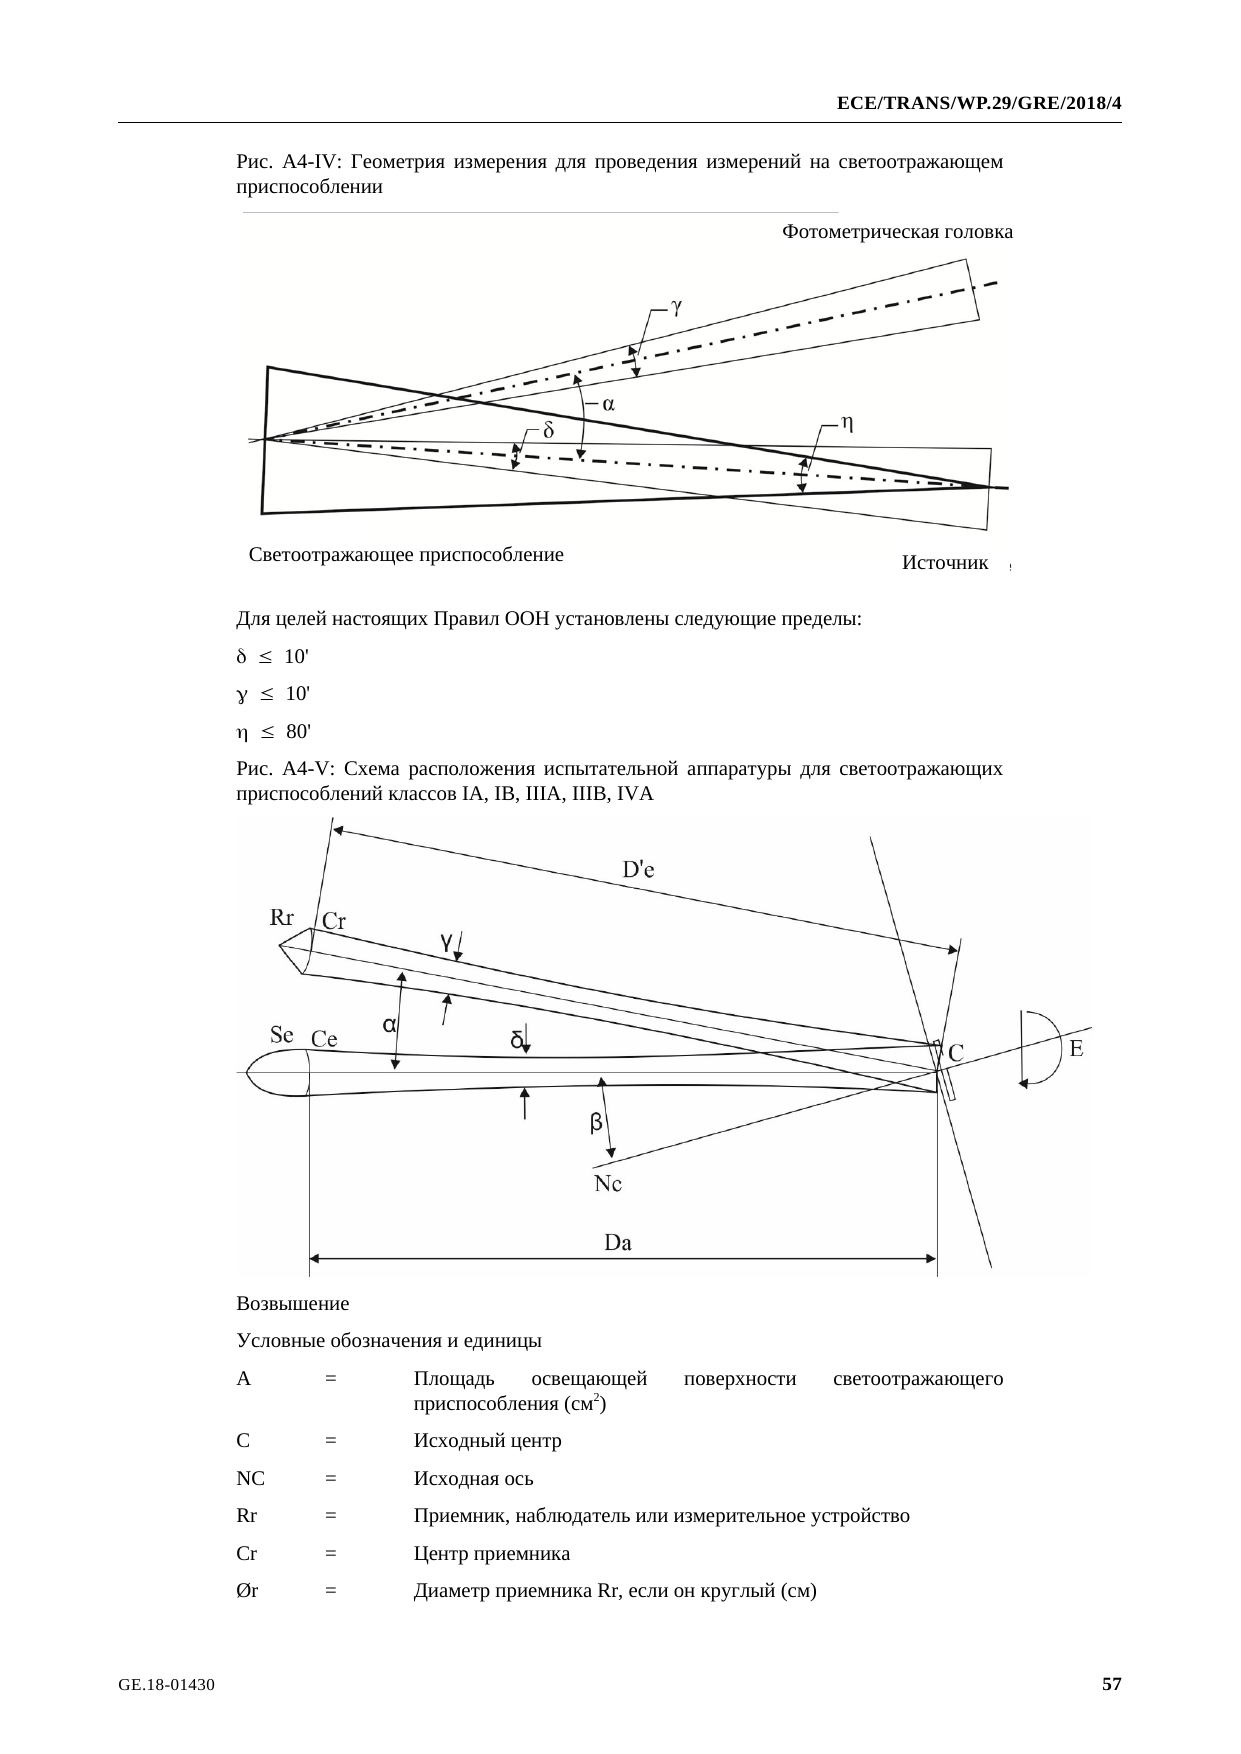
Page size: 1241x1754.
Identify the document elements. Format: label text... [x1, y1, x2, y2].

text Условные обозначения и единицы [236, 1327, 1004, 1352]
text Рис. A4-IV: Геометрия измерения для проведения измерений на светоотражающем приспособлении [236, 148, 1004, 198]
text Возвышение [236, 1289, 1004, 1314]
text C = Исходный центр [236, 1427, 1004, 1452]
text 10' [236, 643, 1004, 668]
text 80' [236, 718, 1004, 743]
picture [236, 210, 1026, 593]
text Ør = Диаметр приемника Rr, если он круглый (см) [236, 1577, 1004, 1602]
picture [236, 817, 1093, 1277]
text Cr = Центр приемника [236, 1539, 1004, 1564]
text Рис. A4-V: Схема расположения испытательной аппаратуры для светоотражающих приспособлений классов IA, IB, IIIA, IIIB, IVA [236, 755, 1004, 805]
text 10' [236, 680, 1004, 705]
text NC = Исходная ось [236, 1464, 1004, 1489]
text Rr = Приемник, наблюдатель или измерительное устройство [236, 1502, 1004, 1527]
text A = Площадь освещающей поверхности светоотражающего приспособления (см2) [236, 1364, 1004, 1414]
text Для целей настоящих Правил ООН установлены следующие пределы: [236, 605, 1004, 630]
